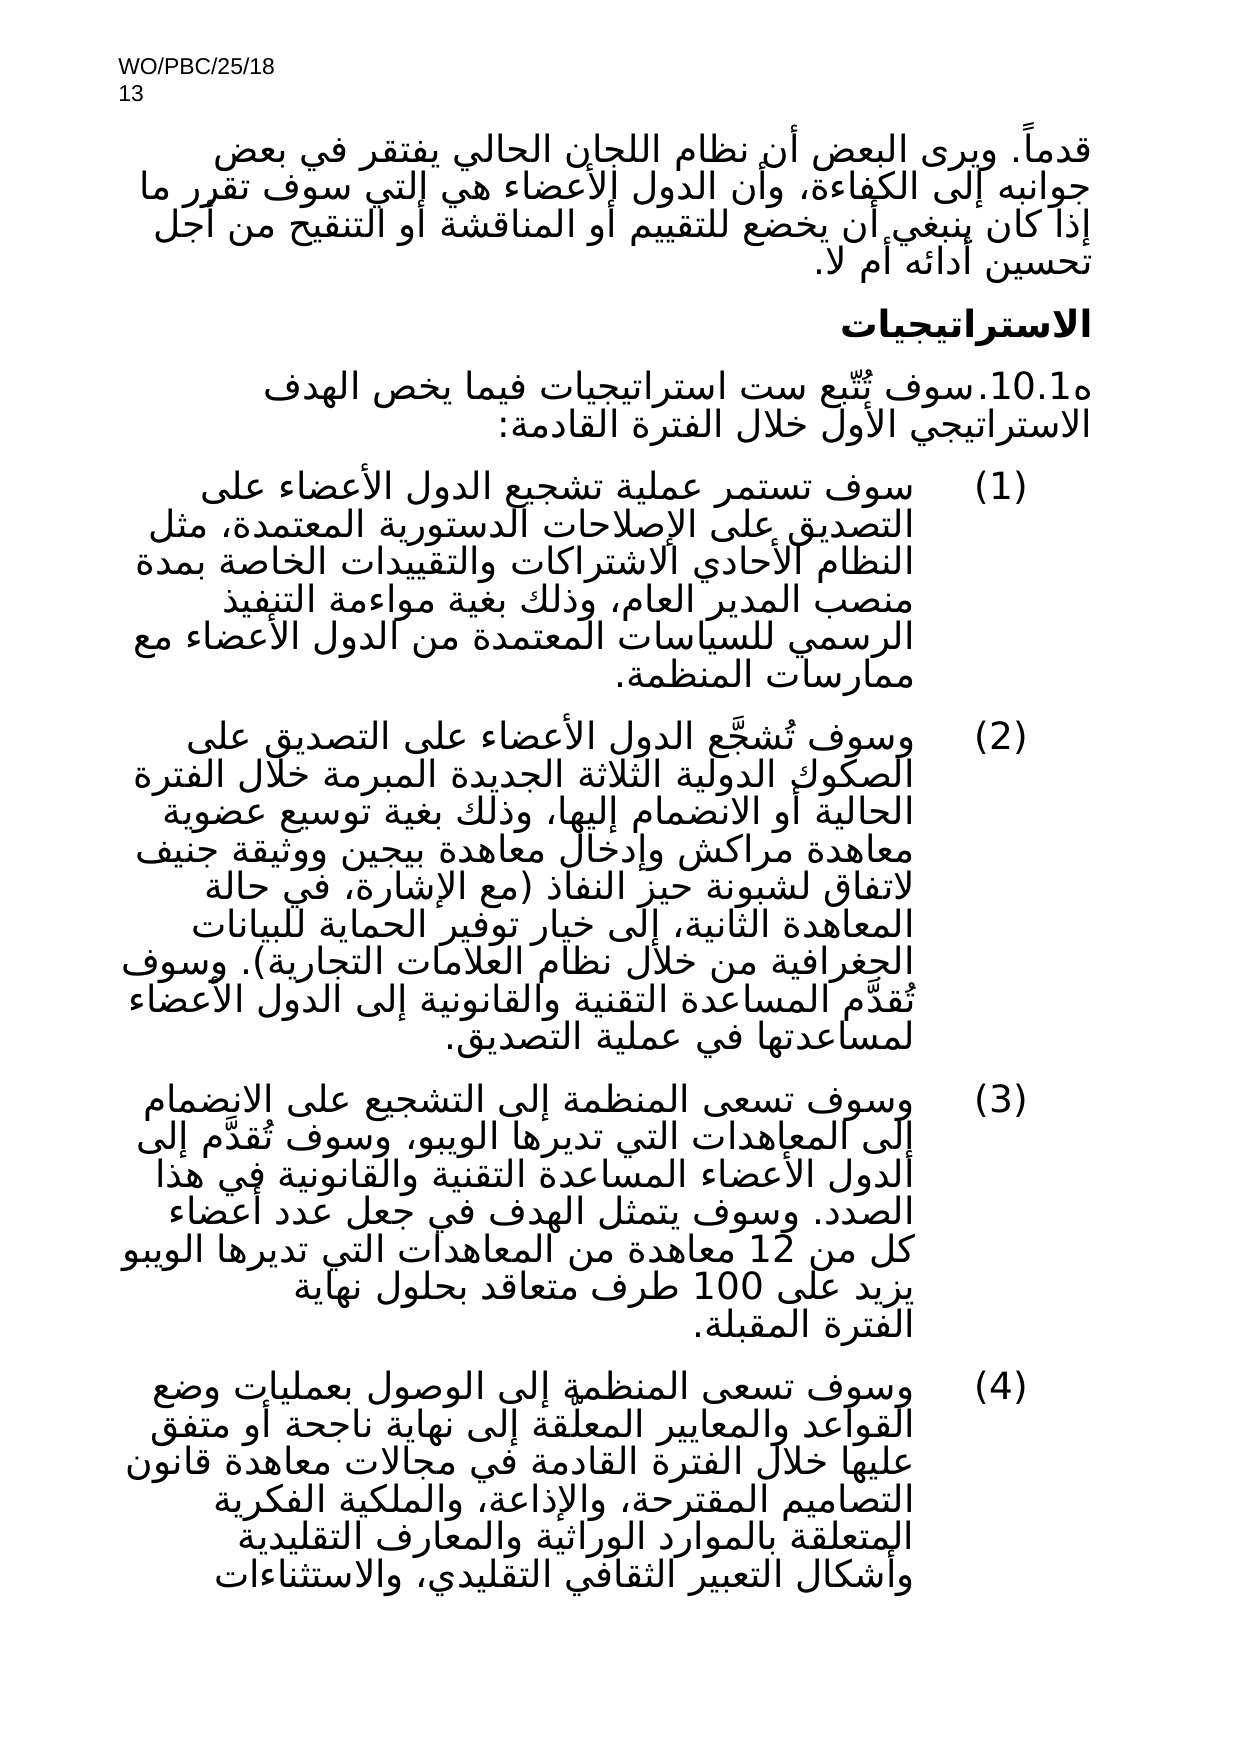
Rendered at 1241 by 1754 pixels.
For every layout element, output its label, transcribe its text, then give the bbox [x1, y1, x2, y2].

list وسوف تُشجَّع الدول الأعضاء على التصديق على الصكوك الدولية الثلاثة الجديدة المبرمة خلال الفترة الحالية أو الانضمام إليها، وذلك بغية توسيع عضوية معاهدة مراكش وإدخال معاهدة بيجين ووثيقة جنيف لاتفاق لشبونة حيز النفاذ (مع الإشارة، في حالة المعاهدة الثانية، إلى خيار توفير الحماية للبيانات الجغرافية من خلال نظام العلامات التجارية). وسوف تُقدَّم المساعدة التقنية والقانونية إلى الدول الأعضاء لمساعدتها في عملية التصديق. [118, 720, 974, 1057]
list سوف تستمر عملية تشجيع الدول الأعضاء على التصديق على الإصلاحات الدستورية المعتمدة، مثل النظام الأحادي الاشتراكات والتقييدات الخاصة بمدة منصب المدير العام، وذلك بغية مواءمة التنفيذ الرسمي للسياسات المعتمدة من الدول الأعضاء مع ممارسات المنظمة. [118, 470, 974, 695]
text ه10.1. سوف تُتّبع ست استراتيجيات فيما يخص الهدف الاستراتيجي الأول خلال الفترة القادمة: [118, 370, 1092, 445]
list وسوف تسعى المنظمة إلى التشجيع على الانضمام إلى المعاهدات التي تديرها الويبو، وسوف تُقدَّم إلى الدول الأعضاء المساعدة التقنية والقانونية في هذا الصدد. وسوف يتمثل الهدف في جعل عدد أعضاء كل من 12 معاهدة من المعاهدات التي تديرها الويبو يزيد على 100 طرف متعاقد بحلول نهاية الفترة المقبلة. [118, 1082, 974, 1345]
subtitle الاستراتيجيات [118, 307, 1092, 345]
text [118, 132, 1092, 282]
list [118, 1370, 974, 1595]
